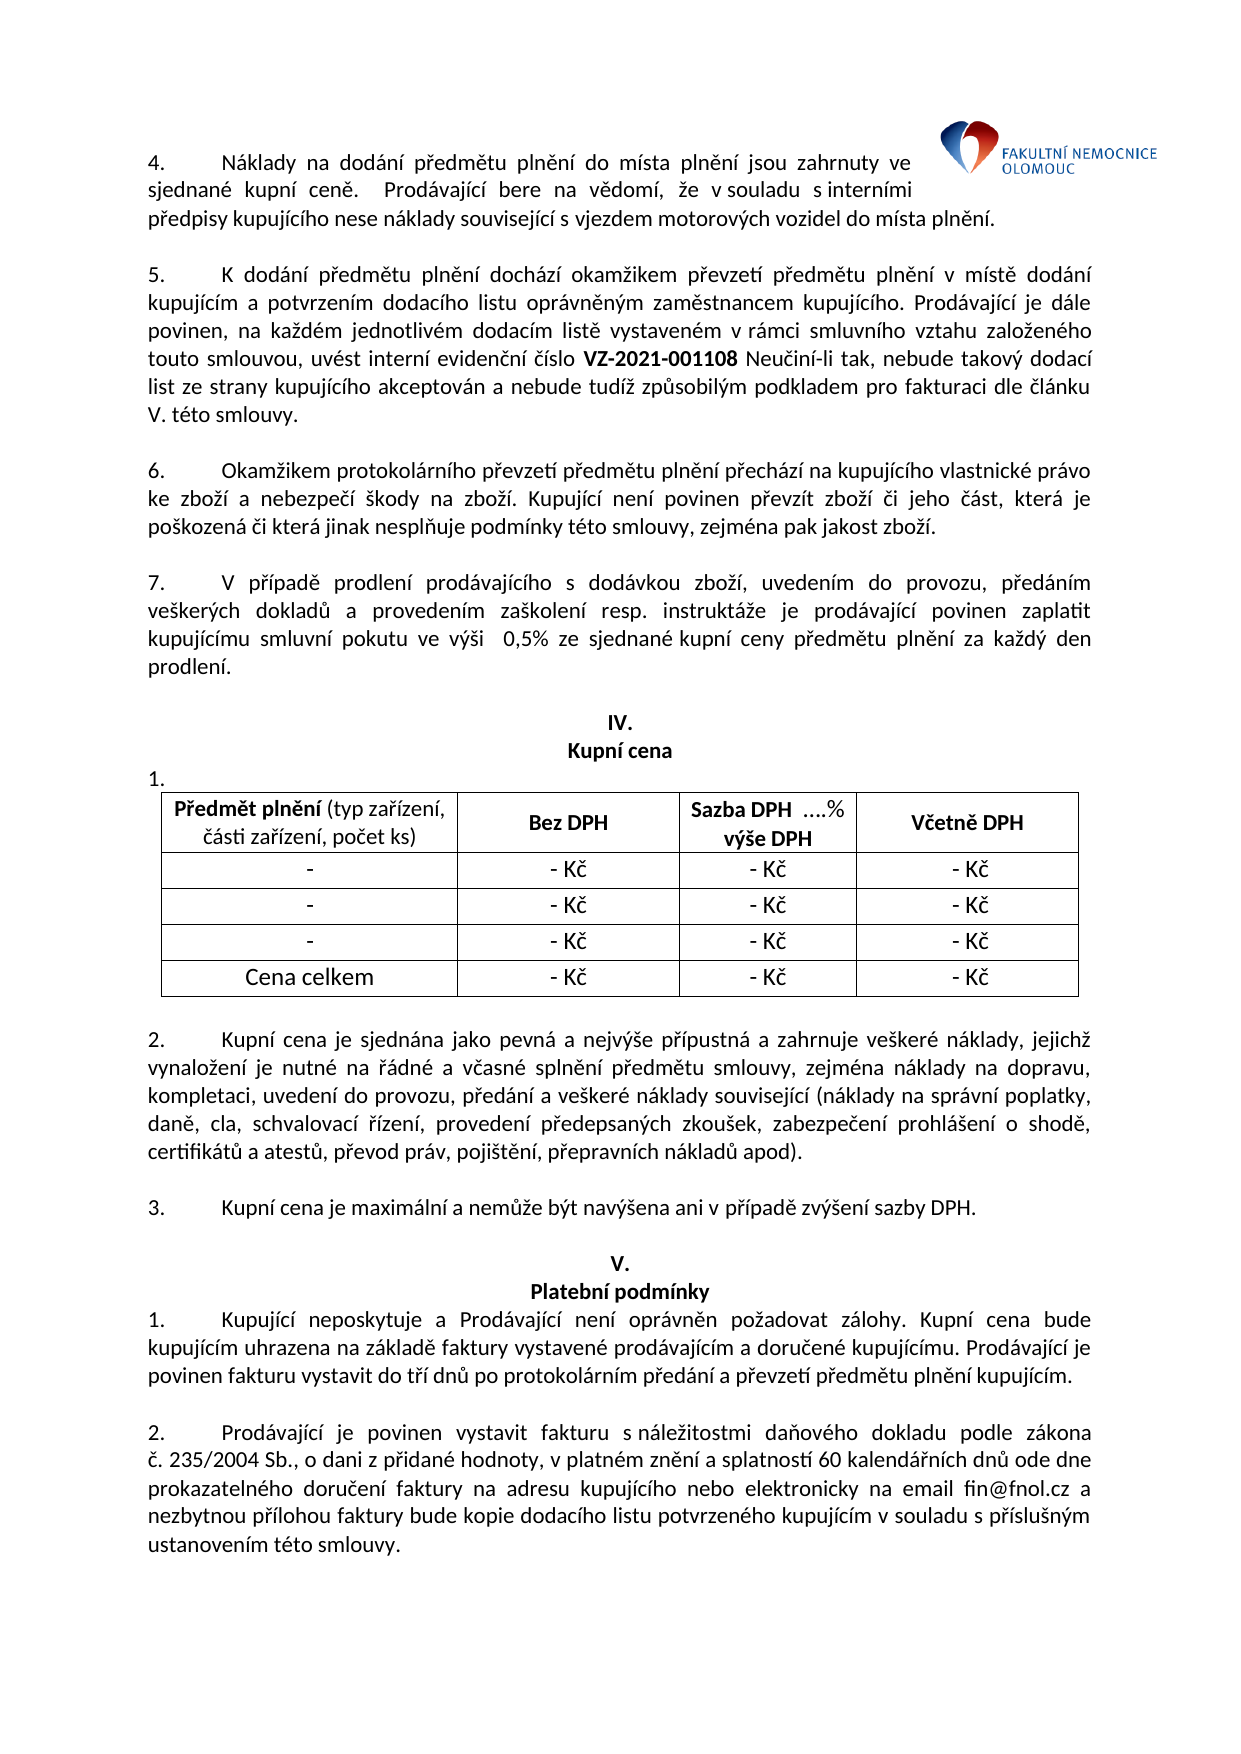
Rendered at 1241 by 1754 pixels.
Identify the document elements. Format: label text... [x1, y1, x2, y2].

table_cell [458, 889, 679, 924]
list 2. Prodávající je povinen vystavit fakturu s náležitostmi daňového dokladu podle zákona č. 235/2004 Sb., o dani z přidané hodnoty, v platném znění a splatností 60 kalendářních dnů ode dne prokazatelného doručení faktury na adresu kupujícího nebo elektronicky na email fin@fnol.cz a nezbytnou přílohou faktury bude kopie dodacího listu potvrzeného kupujícím v souladu s příslušným ustanovením této smlouvy. [148, 1418, 1093, 1558]
list 1. [148, 764, 1093, 792]
table_cell [680, 889, 856, 924]
list 4. Náklady na dodání předmětu plnění do místa plnění jsou zahrnuty ve sjednané kupní ceně. Prodávající bere na vědomí, že v souladu s interními předpisy kupujícího nese náklady související s vjezdem motorových vozidel do místa plnění. [148, 148, 1093, 232]
list V. [148, 1249, 1093, 1277]
table_cell [680, 925, 856, 960]
list 1. Kupující neposkytuje a Prodávající není oprávněn požadovat zálohy. Kupní cena bude kupujícím uhrazena na základě faktury vystavené prodávajícím a doručené kupujícímu. Prodávající je povinen fakturu vystavit do tří dnů po protokolárním předání a převzetí předmětu plnění kupujícím. [148, 1306, 1093, 1389]
text IV. [148, 708, 1093, 736]
table_cell [857, 925, 1078, 960]
table_cell [680, 961, 856, 996]
table_cell [458, 961, 679, 996]
table_cell [458, 853, 679, 888]
table_cell [162, 853, 457, 888]
list 3. Kupní cena je maximální a nemůže být navýšena ani v případě zvýšení sazby DPH. [148, 1193, 1093, 1221]
table_cell [458, 925, 679, 960]
list 5. K dodání předmětu plnění dochází okamžikem převzetí předmětu plnění v místě dodání kupujícím a potvrzením dodacího listu oprávněným zaměstnancem kupujícího. Prodávající je dále povinen, na každém jednotlivém dodacím listě vystaveném v rámci smluvního vztahu založeného touto smlouvou, uvést interní evidenční číslo VZ-2021-001108 Neučiní-li tak, nebude takový dodací list ze strany kupujícího akceptován a nebude tudíž způsobilým podkladem pro fakturaci dle článku V. této smlouvy. [148, 260, 1093, 428]
table_header Včetně DPH [857, 793, 1078, 852]
table_cell [680, 853, 856, 888]
table_cell [857, 961, 1078, 996]
table_cell [162, 889, 457, 924]
list 6. Okamžikem protokolárního převzetí předmětu plnění přechází na kupujícího vlastnické právo ke zboží a nebezpečí škody na zboží. Kupující není povinen převzít zboží či jeho část, která je poškozená či která jinak nesplňuje podmínky této smlouvy, zejména pak jakost zboží. [148, 456, 1093, 540]
table_header Bez DPH [458, 793, 679, 852]
table_cell [162, 925, 457, 960]
table_cell [857, 889, 1078, 924]
table_cell Cena celkem [162, 961, 457, 996]
text Kupní cena [148, 736, 1093, 764]
table_cell [857, 853, 1078, 888]
list 7. V případě prodlení prodávajícího s dodávkou zboží, uvedením do provozu, předáním veškerých dokladů a provedením zaškolení resp. instruktáže je prodávající povinen zaplatit kupujícímu smluvní pokutu ve výši 0,5% ze sjednané kupní ceny předmětu plnění za každý den prodlení. [148, 568, 1093, 680]
list 2. Kupní cena je sjednána jako pevná a nejvýše přípustná a zahrnuje veškeré náklady, jejichž vynaložení je nutné na řádné a včasné splnění předmětu smlouvy, zejména náklady na dopravu, kompletaci, uvedení do provozu, předání a veškeré náklady související (náklady na správní poplatky, daně, cla, schvalovací řízení, provedení předepsaných zkoušek, zabezpečení prohlášení o shodě, certifikátů a atestů, převod práv, pojištění, přepravních nákladů apod). [148, 1025, 1093, 1165]
text Platební podmínky [148, 1277, 1093, 1306]
table_header Sazba DPH výše DPH [680, 793, 856, 852]
table_header Předmět plnění (typ zařízení, části zařízení, počet ks) [162, 793, 457, 852]
